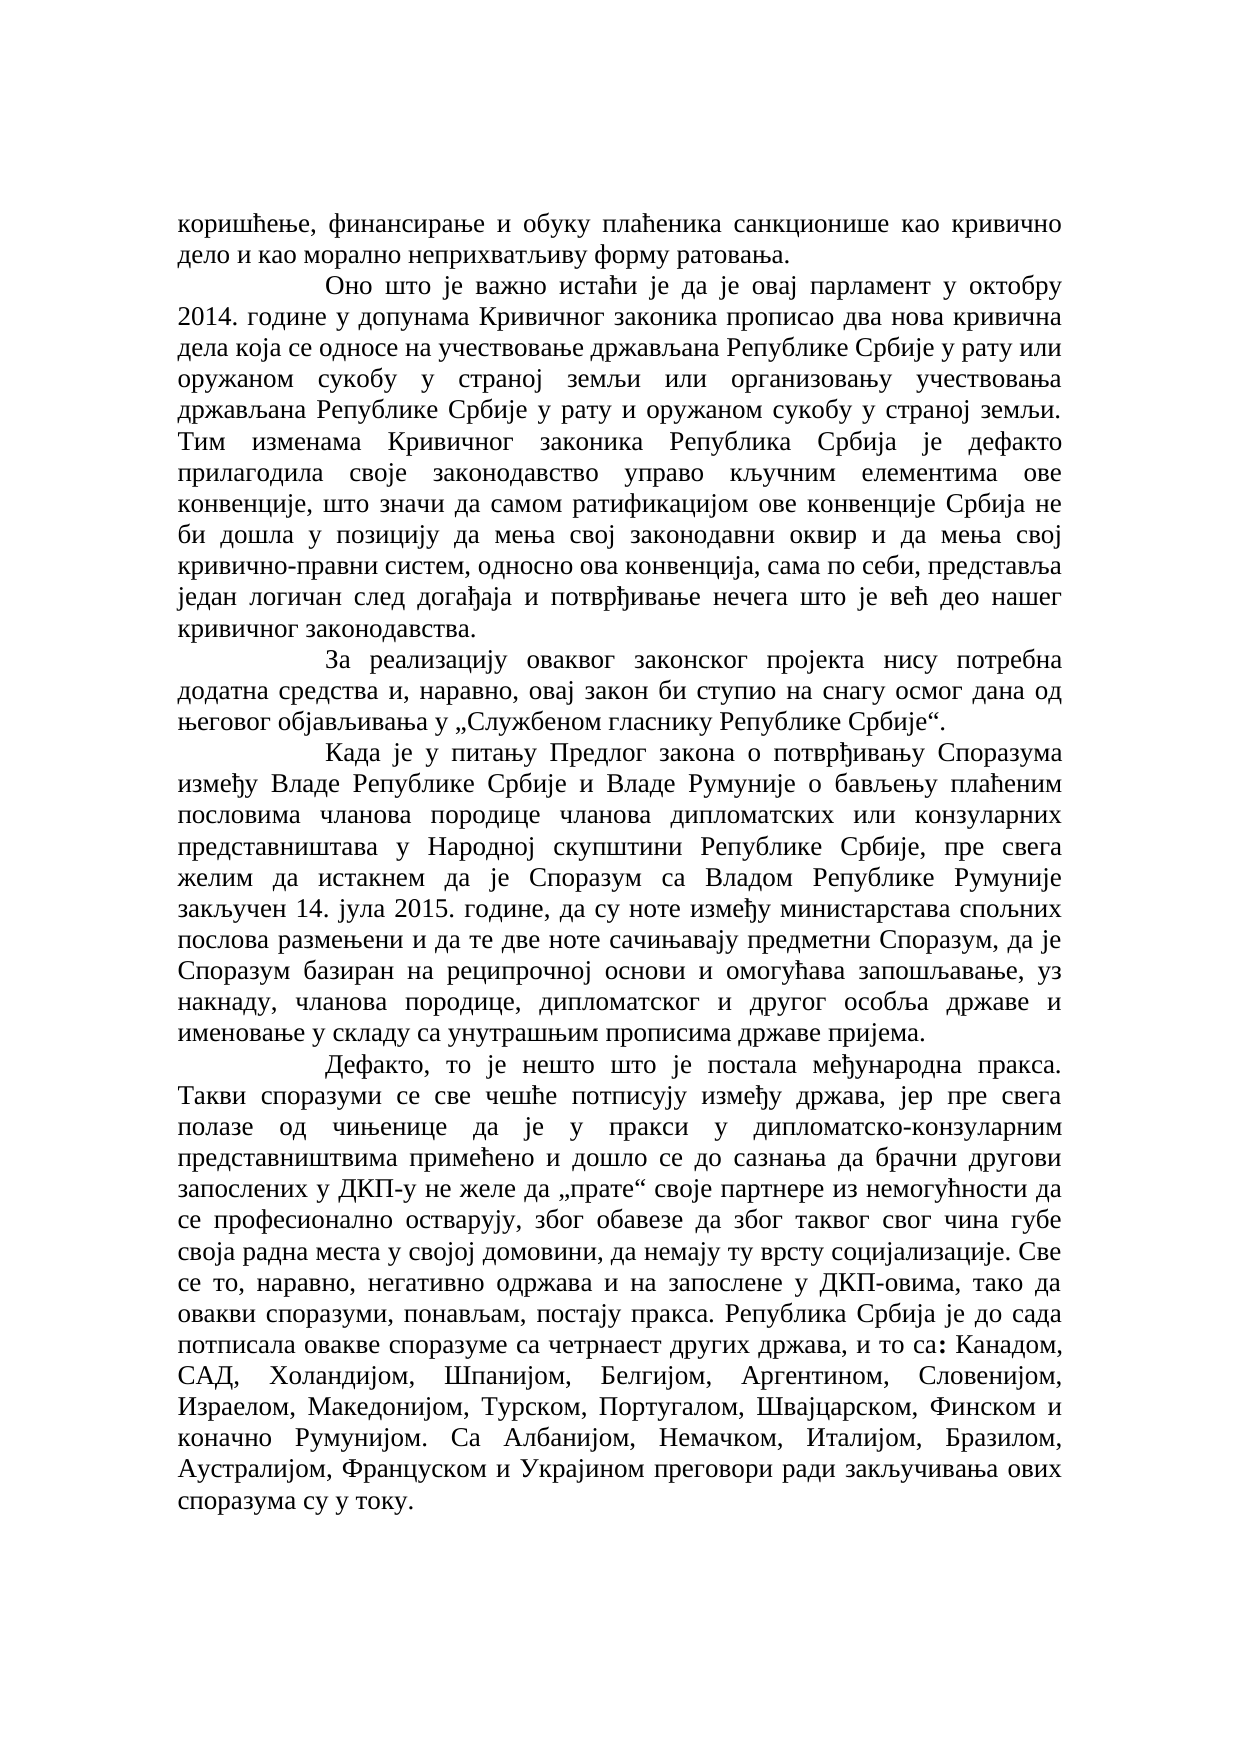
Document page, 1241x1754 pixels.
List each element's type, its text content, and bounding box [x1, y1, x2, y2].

text За реализацију оваквог законског пројекта нису потребна додатна средства и, наравно, овај закон би ступио на снагу осмог дана од његовог објављивања у „Службеном гласнику Републике Србије“. [177, 643, 1063, 736]
text Дефакто, то је нешто што је постала међународна пракса. Такви споразуми се све чешће потписују између држава, јер пре свега полазе од чињенице да је у пракси у дипломатско-конзуларним представништвима примећено и дошло се до сазнања да брачни другови запослених у ДКП-у не желе да „прате“ своје партнере из немогућности да се професионално остварују, због обавезе да због таквог свог чина губе своја радна места у својој домовини, да немају ту врсту социјализације. Све се то, наравно, негативно одржава и на запослене у ДКП-овима, тако да овакви споразуми, понављам, постају пракса. Република Србија је до сада потписала овакве споразуме са четрнаест других држава, и то са: Канадом, САД, Холандијом, Шпанијом, Белгијом, Аргентином, Словенијом, Израелом, Македонијом, Турском, Португалом, Швајцарском, Финском и коначно Румунијом. Са Албанијом, Немачком, Италијом, Бразилом, Аустралијом, Француском и Украјином преговори ради закључивања ових споразума су у току. [177, 1048, 1063, 1515]
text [177, 207, 1063, 269]
text Када је у питању Предлог закона о потврђивању Споразума између Владе Републике Србије и Владе Румуније о бављењу плаћеним пословима чланова породице чланова дипломатских или конзуларних представништава у Народној скупштини Републике Србије, пре свега желим да истакнем да је Споразум са Владом Републике Румуније закључен 14. јула 2015. године, да су ноте између министарстава спољних послова размењени и да те две ноте сачињавају предметни Споразум, да је Споразум базиран на реципрочној основи и омогућава запошљавање, уз накнаду, чланова породице, дипломатског и другог особља државе и именовање у складу са унутрашњим прописима државе пријема. [177, 736, 1063, 1048]
text Оно што је важно истаћи је да је овај парламент у октобру 2014. године у допунама Кривичног законика прописао два нова кривична дела која се односе на учествовање држављана Републике Србије у рату или оружаном сукобу у страној земљи или организовању учествовања држављана Републике Србије у рату и оружаном сукобу у страној земљи. Тим изменама Кривичног законика Република Србија је дефакто прилагодила своје законодавство управо кључним елементима ове конвенције, што значи да самом ратификацијом ове конвенције Србија не би дошла у позицију да мења свој законодавни оквир и да мења свој кривично-правни систем, односно ова конвенција, сама по себи, представља један логичан след догађаја и потврђивање нечега што је већ део нашег кривичног законодавства. [177, 269, 1063, 643]
